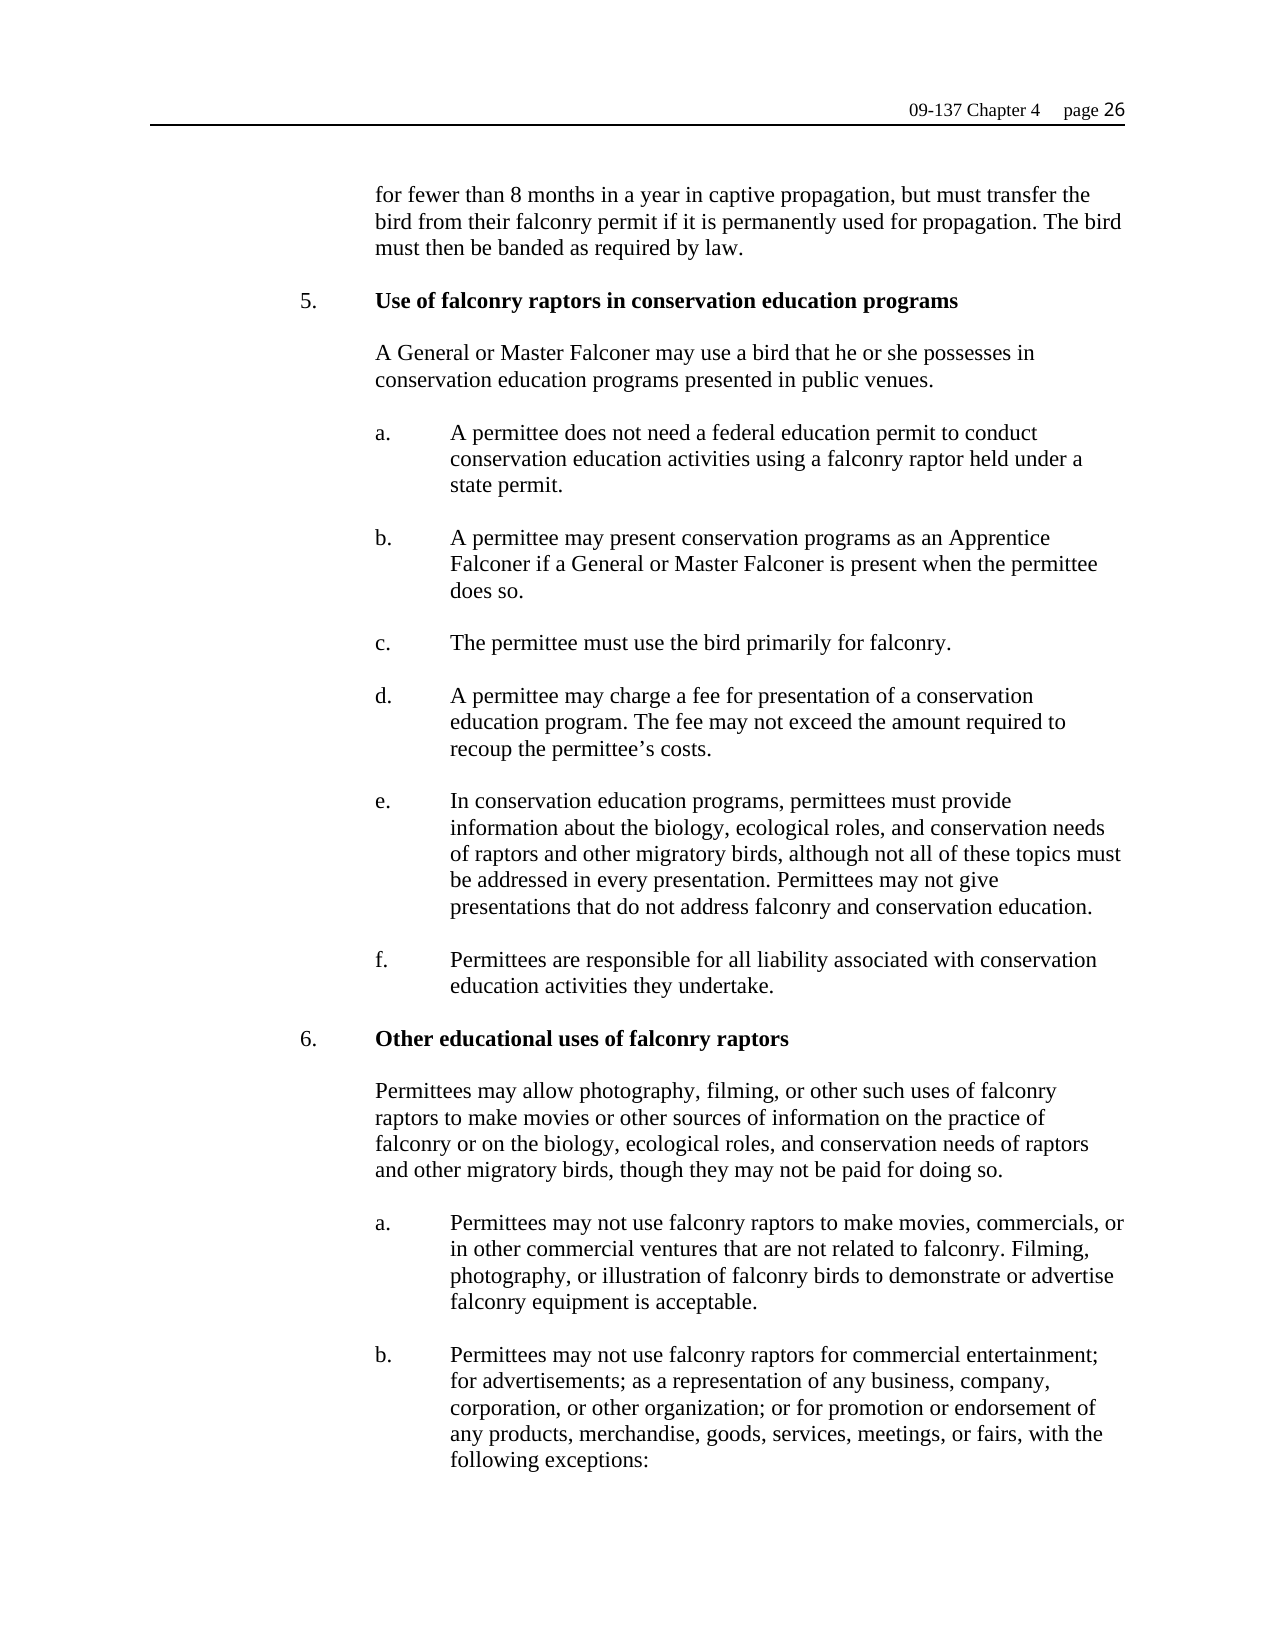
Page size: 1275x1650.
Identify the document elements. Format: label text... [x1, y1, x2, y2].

text 6. Other educational uses of falconry raptors [300, 1025, 1125, 1051]
text 5. Use of falconry raptors in conservation education programs [300, 287, 1125, 313]
text Permittees may allow photography, filming, or other such uses of falconry raptors to make movies or other sources of information on the practice of falconry or on the biology, ecological roles, and conservation needs of raptors and other migratory birds, though they may not be paid for doing so. [300, 1077, 1125, 1183]
text a. Permittees may not use falconry raptors to make movies, commercials, or in other commercial ventures that are not related to falconry. Filming, photography, or illustration of falconry birds to demonstrate or advertise falconry equipment is acceptable. [375, 1209, 1125, 1314]
text e. In conservation education programs, permittees must provide information about the biology, ecological roles, and conservation needs of raptors and other migratory birds, although not all of these topics must be addressed in every presentation. Permittees may not give presentations that do not address falconry and conservation education. [375, 787, 1125, 919]
text b. A permittee may present conservation programs as an Apprentice Falconer if a General or Master Falconer is present when the permittee does so. [375, 524, 1125, 603]
text A General or Master Falconer may use a bird that he or she possesses in conservation education programs presented in public venues. [300, 339, 1125, 392]
text b. Permittees may not use falconry raptors for commercial entertainment; for advertisements; as a representation of any business, company, corporation, or other organization; or for promotion or endorsement of any products, merchandise, goods, services, meetings, or fairs, with the following exceptions: [375, 1341, 1125, 1473]
text f. Permittees are responsible for all liability associated with conservation education activities they undertake. [375, 946, 1125, 998]
text d. A permittee may charge a fee for presentation of a conservation education program. The fee may not exceed the amount required to recoup the permittee’s costs. [375, 682, 1125, 761]
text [300, 181, 1125, 260]
text c. The permittee must use the bird primarily for falconry. [375, 629, 1125, 656]
text a. A permittee does not need a federal education permit to conduct conservation education activities using a falconry raptor held under a state permit. [375, 418, 1125, 498]
